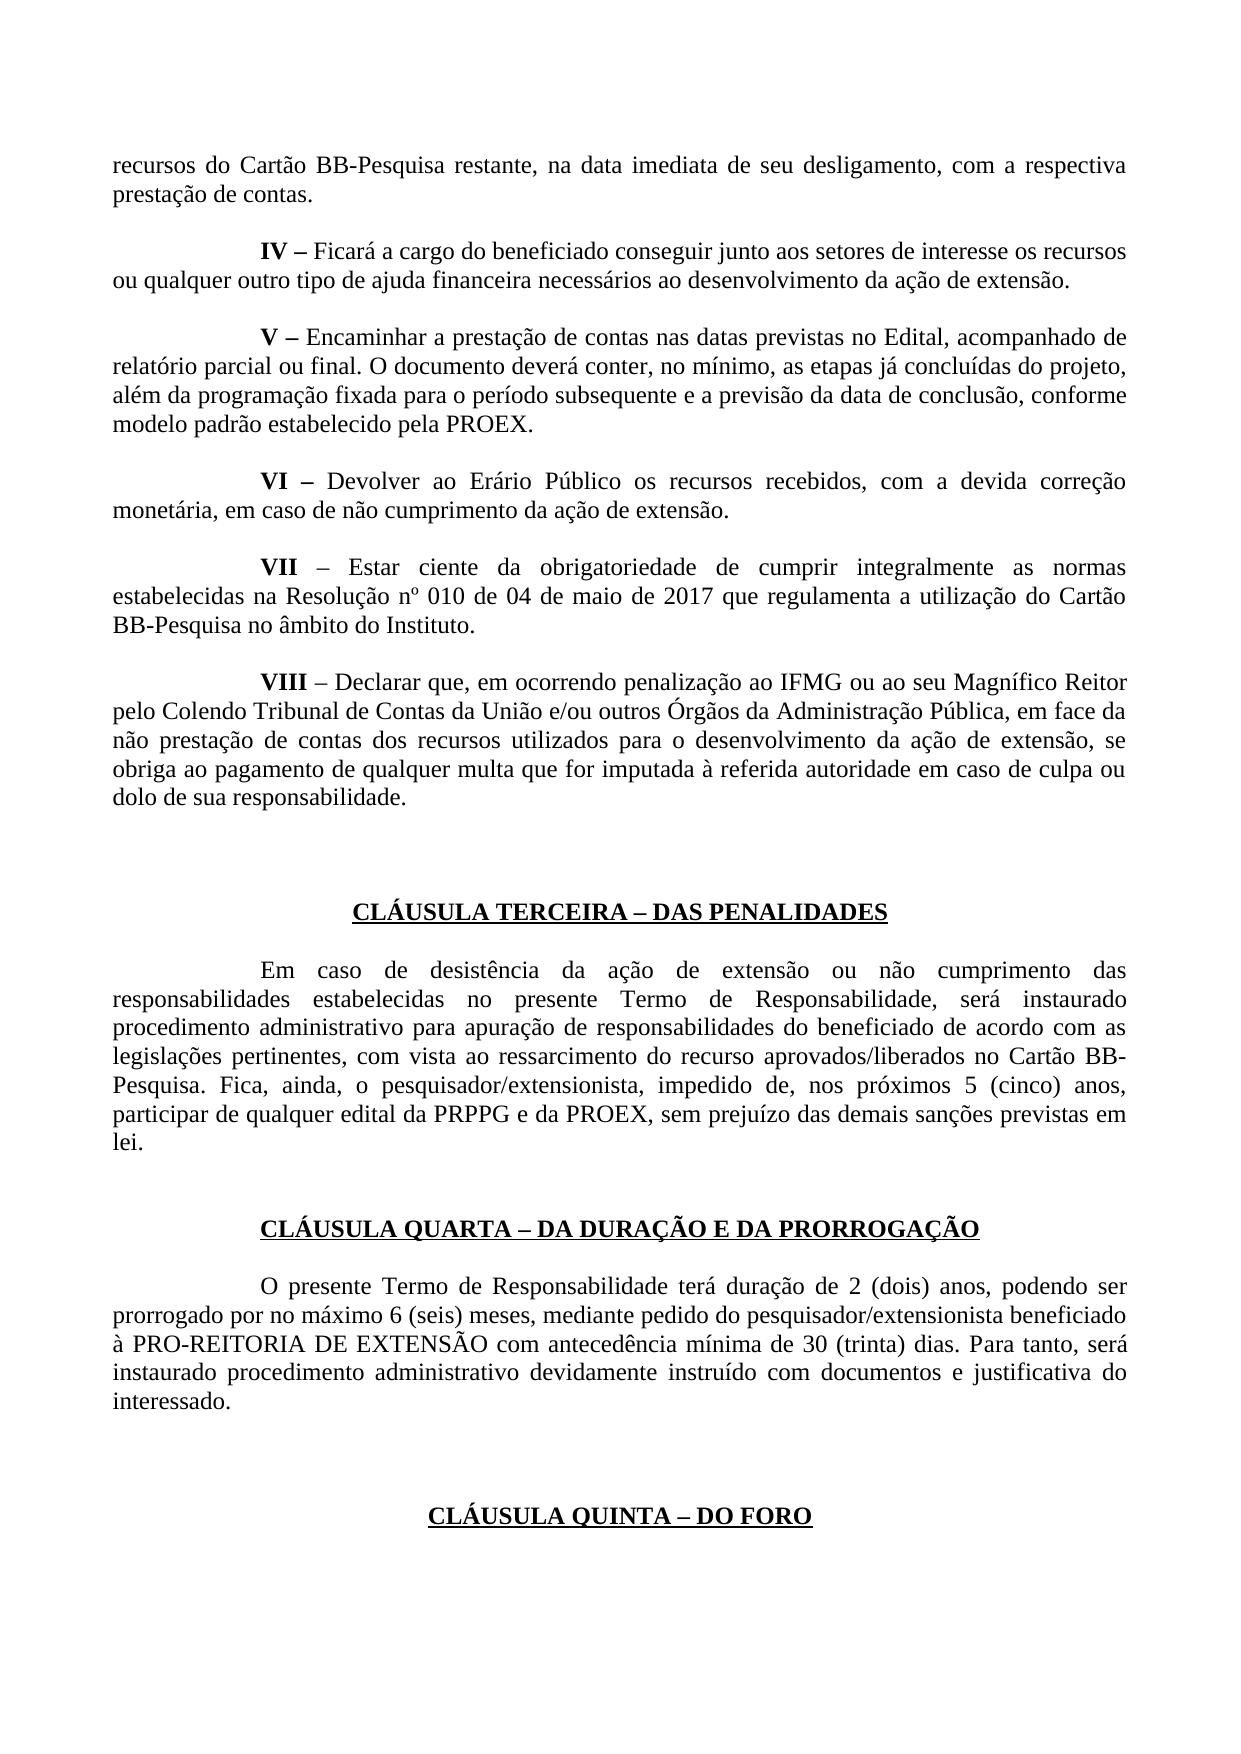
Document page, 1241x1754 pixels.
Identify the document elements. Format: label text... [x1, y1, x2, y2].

text CLÁUSULA TERCEIRA – DAS PENALIDADES [112, 897, 1128, 926]
text IV – Ficará a cargo do beneficiado conseguir junto aos setores de interesse os recursos ou qualquer outro tipo de ajuda financeira necessários ao desenvolvimento da ação de extensão. [112, 236, 1128, 294]
text CLÁUSULA QUINTA – DO FORO [112, 1501, 1128, 1530]
text CLÁUSULA QUARTA – DA DURAÇÃO E DA PRORROGAÇÃO [112, 1214, 1128, 1242]
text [112, 150, 1128, 207]
subtitle O presente Termo de Responsabilidade terá duração de 2 (dois) anos, podendo ser prorrogado por no máximo 6 (seis) meses, mediante pedido do pesquisador/extensionista beneficiado à PRO-REITORIA DE EXTENSÃO com antecedência mínima de 30 (trinta) dias. Para tanto, será instaurado procedimento administrativo devidamente instruído com documentos e justificativa do interessado. [112, 1271, 1128, 1415]
text V – Encaminhar a prestação de contas nas datas previstas no Edital, acompanhado de relatório parcial ou final. O documento deverá conter, no mínimo, as etapas já concluídas do projeto, além da programação fixada para o período subsequente e a previsão da data de conclusão, conforme modelo padrão estabelecido pela PROEX. [112, 322, 1128, 437]
text VIII – Declarar que, em ocorrendo penalização ao IFMG ou ao seu Magnífico Reitor pelo Colendo Tribunal de Contas da União e/ou outros Órgãos da Administração Pública, em face da não prestação de contas dos recursos utilizados para o desenvolvimento da ação de extensão, se obriga ao pagamento de qualquer multa que for imputada à referida autoridade em caso de culpa ou dolo de sua responsabilidade. [112, 667, 1128, 811]
text VI – Devolver ao Erário Público os recursos recebidos, com a devida correção monetária, em caso de não cumprimento da ação de extensão. [112, 466, 1128, 524]
text VII – Estar ciente da obrigatoriedade de cumprir integralmente as normas estabelecidas na Resolução nº 010 de 04 de maio de 2017 que regulamenta a utilização do Cartão BB-Pesquisa no âmbito do Instituto. [112, 552, 1128, 639]
text Em caso de desistência da ação de extensão ou não cumprimento das responsabilidades estabelecidas no presente Termo de Responsabilidade, será instaurado procedimento administrativo para apuração de responsabilidades do beneficiado de acordo com as legislações pertinentes, com vista ao ressarcimento do recurso aprovados/liberados no Cartão BB-Pesquisa. Fica, ainda, o pesquisador/extensionista, impedido de, nos próximos 5 (cinco) anos, participar de qualquer edital da PRPPG e da PROEX, sem prejuízo das demais sanções previstas em lei. [112, 955, 1128, 1156]
